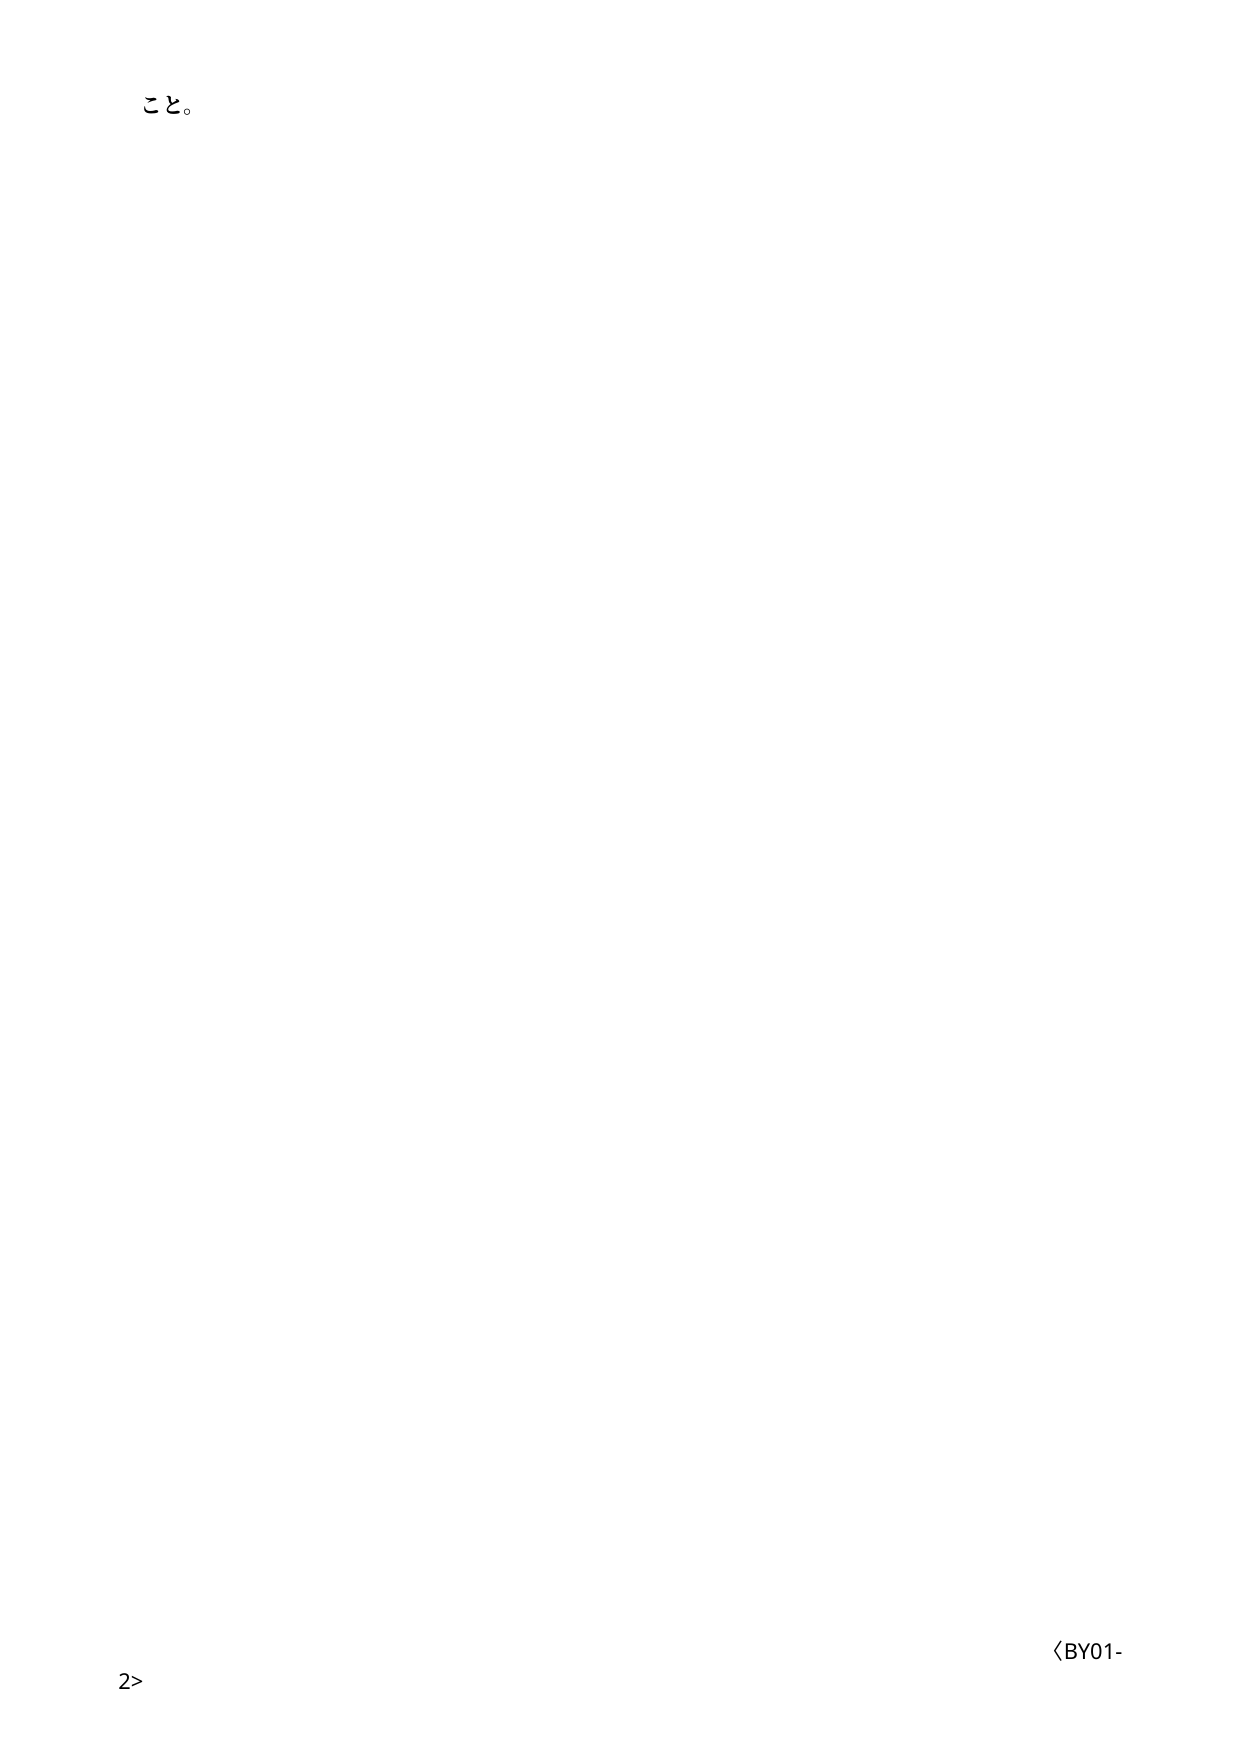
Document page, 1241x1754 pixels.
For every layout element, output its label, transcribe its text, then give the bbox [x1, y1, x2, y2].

text こと。 [140, 89, 1122, 120]
